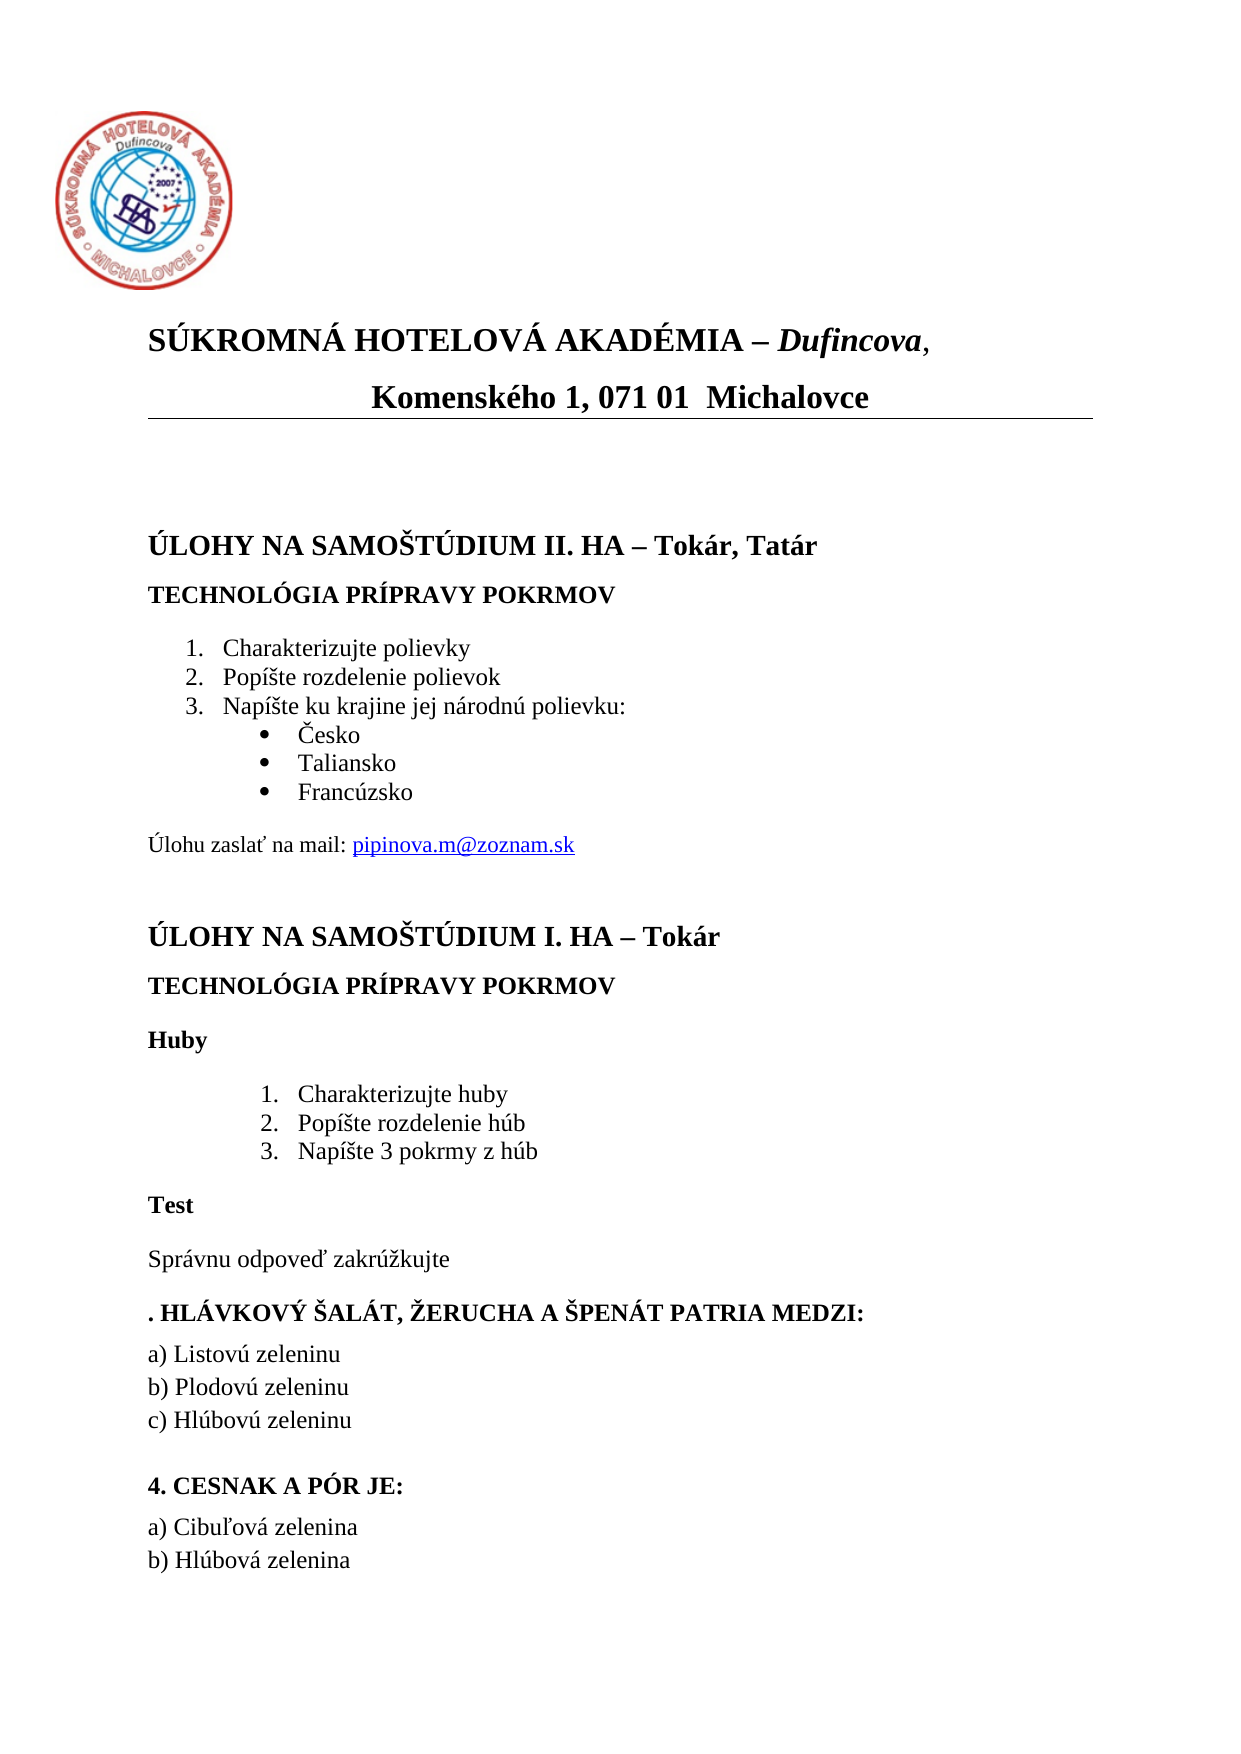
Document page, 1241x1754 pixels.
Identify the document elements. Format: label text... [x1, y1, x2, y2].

text a) Listovú zeleninu [148, 1339, 1093, 1368]
text Huby [148, 1025, 1093, 1054]
text ÚLOHY NA SAMOŠTÚDIUM I. HA – Tokár [148, 919, 1093, 953]
text Úlohu zaslať na mail: pipinova.m@zoznam.sk [148, 831, 1093, 857]
list Francúzsko [260, 777, 1093, 806]
text b) Hlúbová zelenina [148, 1545, 1093, 1574]
list Charakterizujte huby [260, 1079, 1093, 1108]
list Taliansko [260, 748, 1093, 777]
text Správnu odpoveď zakrúžkujte [148, 1244, 1093, 1273]
text a) Cibuľová zelenina [148, 1512, 1093, 1541]
text Test [148, 1190, 1093, 1219]
text SÚKROMNÁ HOTELOVÁ AKADÉMIA – Dufincova, [148, 321, 1093, 359]
picture [55, 111, 233, 290]
text 4. CESNAK A PÓR JE: [148, 1471, 1093, 1500]
list Popíšte rozdelenie húb [260, 1108, 1093, 1136]
list Charakterizujte polievky [185, 633, 1093, 662]
text TECHNOLÓGIA PRÍPRAVY POKRMOV [148, 580, 1093, 608]
list Napíšte 3 pokrmy z húb [260, 1136, 1093, 1165]
list Popíšte rozdelenie polievok [185, 662, 1093, 691]
text Komenského 1, 071 01 Michalovce [148, 377, 1093, 418]
text ÚLOHY NA SAMOŠTÚDIUM II. HA – Tokár, Tatár [148, 528, 1093, 561]
list Česko [260, 720, 1093, 748]
text TECHNOLÓGIA PRÍPRAVY POKRMOV [148, 971, 1093, 1000]
text c) Hlúbovú zeleninu [148, 1405, 1093, 1434]
list Napíšte ku krajine jej národnú polievku: [185, 691, 1093, 720]
text . HLÁVKOVÝ ŠALÁT, ŽERUCHA A ŠPENÁT PATRIA MEDZI: [148, 1298, 1093, 1326]
text b) Plodovú zeleninu [148, 1372, 1093, 1401]
